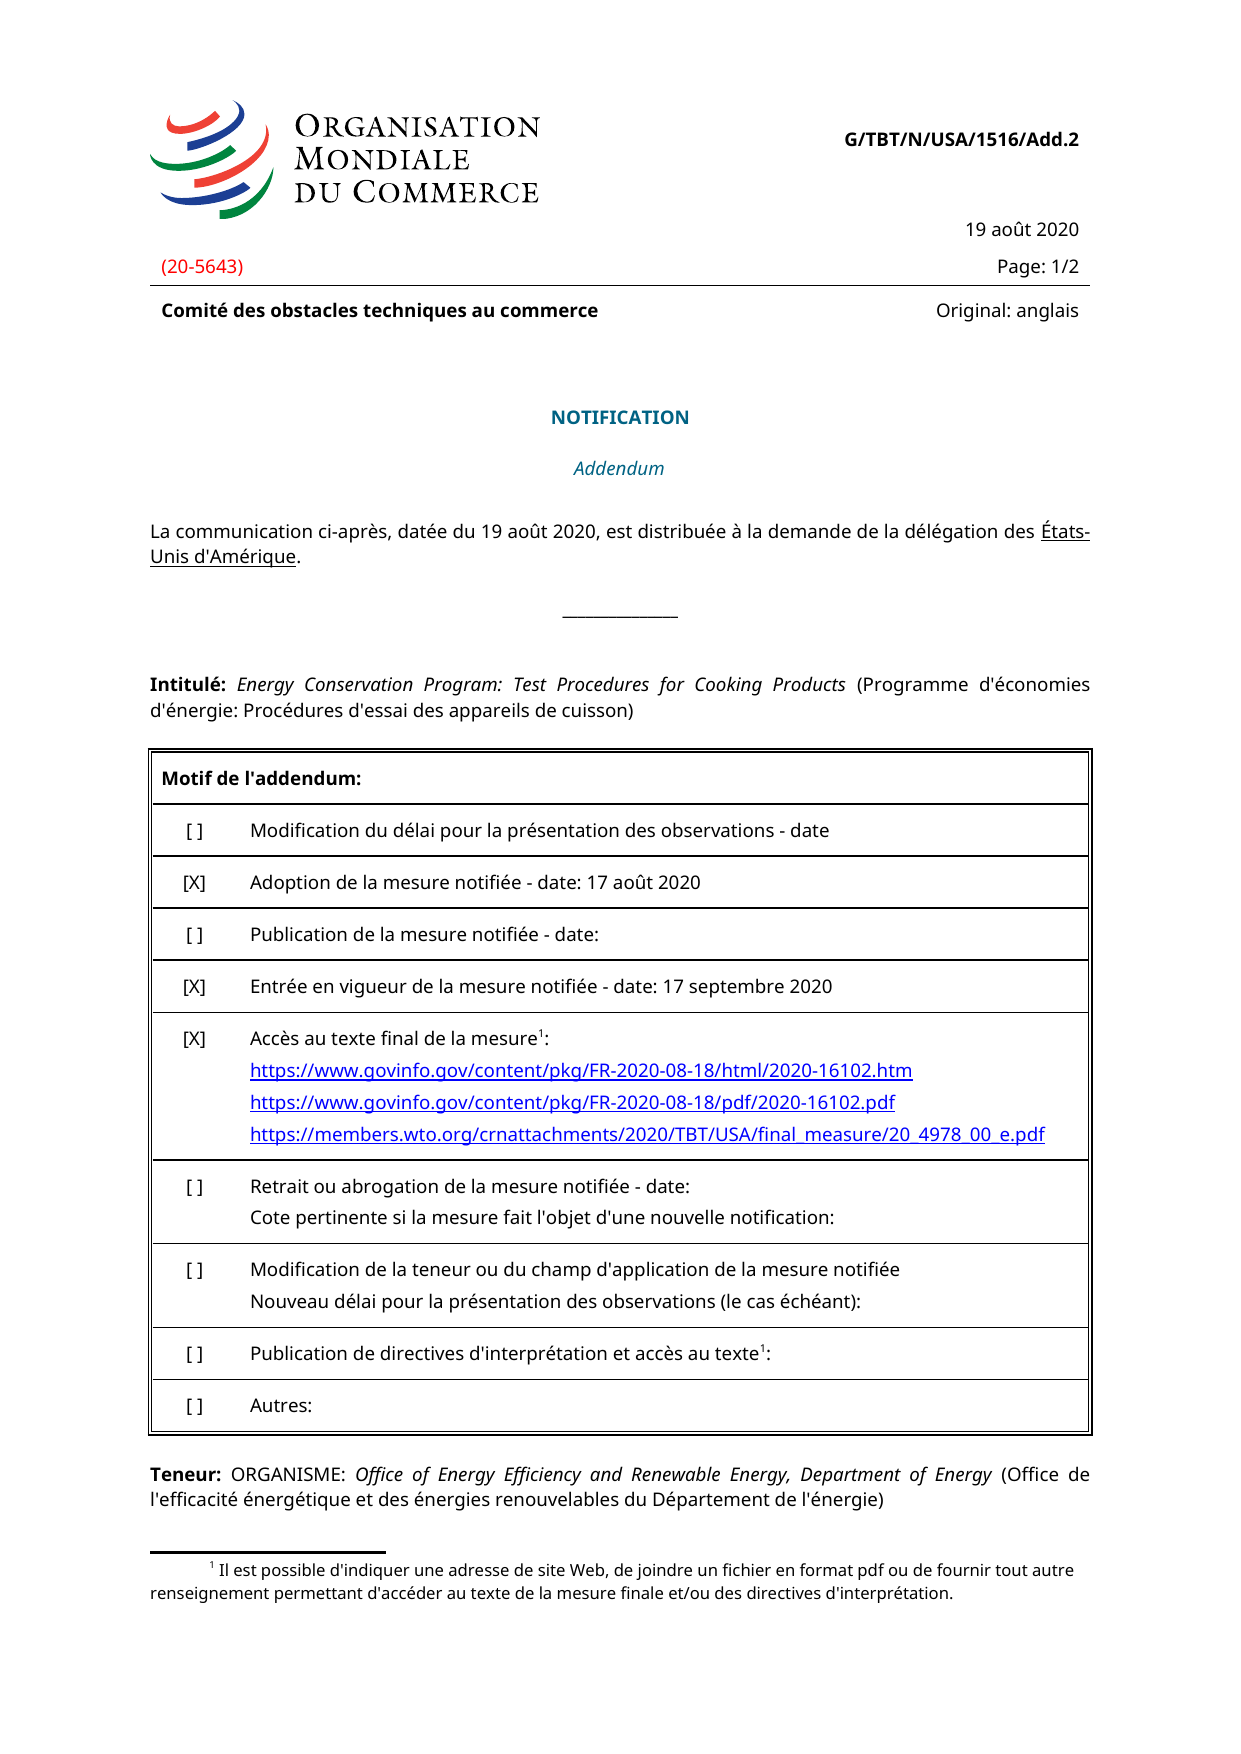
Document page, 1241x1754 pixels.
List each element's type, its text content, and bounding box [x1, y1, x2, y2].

table_cell Publication de directives d'interprétation et accès au texte1: [239, 1328, 1088, 1379]
table_cell Publication de la mesure notifiée - date: [239, 909, 1088, 959]
text La communication ci-après, datée du 19 août 2020, est distribuée à la demande de la délégation des États-Unis d'Amérique. [150, 518, 1090, 569]
table_cell Retrait ou abrogation de la mesure notifiée - date: Cote pertinente si la mesure fait l'objet d'une nouvelle notification: [239, 1161, 1088, 1243]
title NOTIFICATION [150, 405, 1090, 430]
table_cell [X] [152, 960, 238, 1011]
table_cell [ ] [152, 908, 238, 959]
text Intitulé: Energy Conservation Program: Test Procedures for Cooking Products (Programme d'économies d'énergie: Procédures d'essai des appareils de cuisson) [150, 671, 1090, 722]
table_cell Modification de la teneur ou du champ d'application de la mesure notifiée Nouveau délai pour la présentation des observations (le cas échéant): [239, 1244, 1088, 1327]
table_cell [X] [152, 1013, 238, 1159]
table_cell [ ] [152, 1380, 238, 1431]
table_header Motif de l'addendum: [152, 753, 1088, 803]
table_cell Autres: [239, 1380, 1088, 1431]
text _______________ [150, 595, 1090, 620]
table_cell Adoption de la mesure notifiée - date: 17 août 2020 [239, 857, 1088, 907]
title Addendum [150, 455, 1090, 481]
table_cell [X] [152, 856, 238, 907]
table_cell [ ] [152, 1328, 238, 1379]
table_cell Entrée en vigueur de la mesure notifiée - date: 17 septembre 2020 [239, 961, 1088, 1011]
text Teneur: ORGANISME: Office of Energy Efficiency and Renewable Energy, Department of Energy (Office de l'efficacité énergétique et des énergies renouvelables du Département de l'énergie) [150, 1461, 1090, 1512]
table_cell [ ] [152, 804, 238, 855]
table_cell Accès au texte final de la mesure: https://www.govinfo.gov/content/pkg/FR-2020-08-18/html/2020-16102.htm https://www.govinfo.gov/content/pkg/FR-2020-08-18/pdf/2020-16102.pdf https://members.wto.org/crnattachments/2020/TBT/USA/final_measure/20_4978_00_e.pdf [239, 1013, 1088, 1159]
table_cell [ ] [152, 1244, 238, 1327]
table_cell [ ] [152, 1160, 238, 1243]
table_cell Modification du délai pour la présentation des observations - date [239, 805, 1088, 855]
